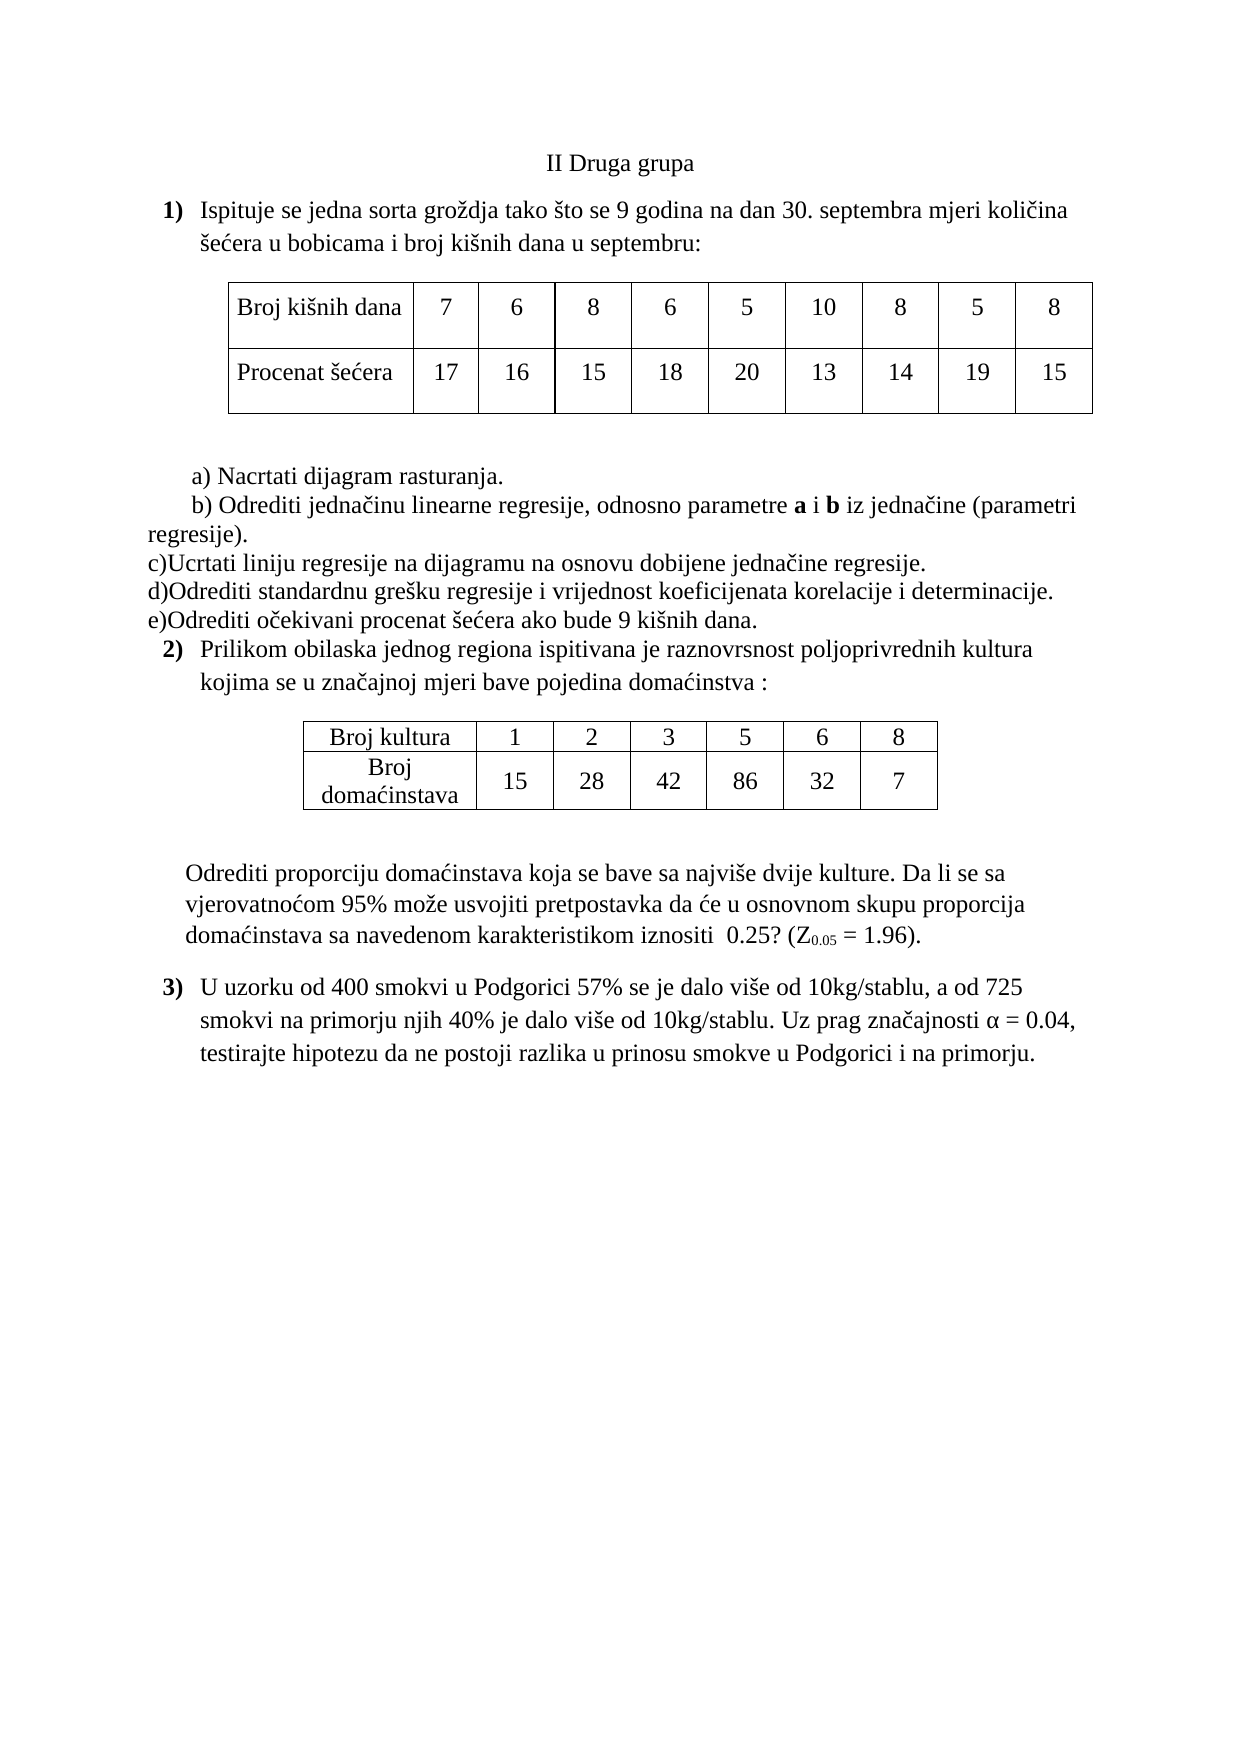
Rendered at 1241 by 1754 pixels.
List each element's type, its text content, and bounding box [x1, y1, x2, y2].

table_header 5 [709, 283, 785, 347]
table_cell 17 [414, 349, 478, 413]
table_header Broj kultura [304, 722, 476, 751]
table_header 6 [479, 283, 554, 347]
text II Druga grupa [148, 148, 1093, 176]
table_cell 86 [707, 752, 783, 809]
table_header 1 [477, 722, 553, 751]
table_header 6 [632, 283, 708, 347]
text e)Odrediti očekivani procenat šećera ako bude 9 kišnih dana. [148, 605, 1093, 634]
table_header 3 [631, 722, 706, 751]
table_cell 19 [939, 349, 1015, 413]
table_header 6 [784, 722, 860, 751]
table_cell 20 [709, 349, 785, 413]
table_cell 15 [477, 752, 553, 809]
table_cell 14 [863, 349, 938, 413]
table_cell 28 [554, 752, 630, 809]
table_cell 42 [631, 752, 706, 809]
table_header 2 [554, 722, 630, 751]
table_cell 15 [1016, 349, 1092, 413]
list Prilikom obilaska jednog regiona ispitivana je raznovrsnost poljoprivrednih kultura kojima se u značajnoj mjeri bave pojedina domaćinstva : [162, 634, 1093, 696]
table_header 7 [414, 283, 478, 347]
table_cell 13 [786, 349, 862, 413]
table_cell 16 [479, 349, 554, 413]
table_cell 18 [632, 349, 708, 413]
table_cell Broj domaćinstava [304, 752, 476, 809]
table_header 10 [786, 283, 862, 347]
table_cell 15 [556, 349, 631, 413]
table_header Broj kišnih dana [229, 283, 413, 347]
list Ispituje se jedna sorta groždja tako što se 9 godina na dan 30. septembra mjeri količina šećera u bobicama i broj kišnih dana u septembru: [162, 195, 1093, 257]
table_header 5 [939, 283, 1015, 347]
text a) Nacrtati dijagram rasturanja. [148, 461, 1093, 490]
text b) Odrediti jednačinu linearne regresije, odnosno parametre a i b iz jednačine (parametri regresije). [148, 490, 1093, 548]
table_header 5 [707, 722, 783, 751]
table_header 8 [556, 283, 631, 347]
text d)Odrediti standardnu grešku regresije i vrijednost koeficijenata korelacije i determinacije. [148, 576, 1093, 605]
table_cell 7 [861, 752, 937, 809]
table_cell 32 [784, 752, 860, 809]
list U uzorku od 400 smokvi u Podgorici 57% se je dalo više od 10kg/stablu, a od 725 smokvi na primorju njih 40% je dalo više od 10kg/stablu. Uz prag značajnosti α = 0.04, testirajte hipotezu da ne postoji razlika u prinosu smokve u Podgorici i na primorju. [162, 972, 1093, 1067]
text c)Ucrtati liniju regresije na dijagramu na osnovu dobijene jednačine regresije. [148, 548, 1093, 576]
table_header 8 [863, 283, 938, 347]
table_header 8 [861, 722, 937, 751]
table_header 8 [1016, 283, 1092, 347]
table_cell Procenat šećera [229, 349, 413, 413]
text Odrediti proporciju domaćinstava koja se bave sa najviše dvije kulture. Da li se sa vjerovatnoćom 95% može usvojiti pretpostavka da će u osnovnom skupu proporcija domaćinstava sa navedenom karakteristikom iznositi 0.25? (Z0.05 = 1.96). [185, 858, 1093, 949]
